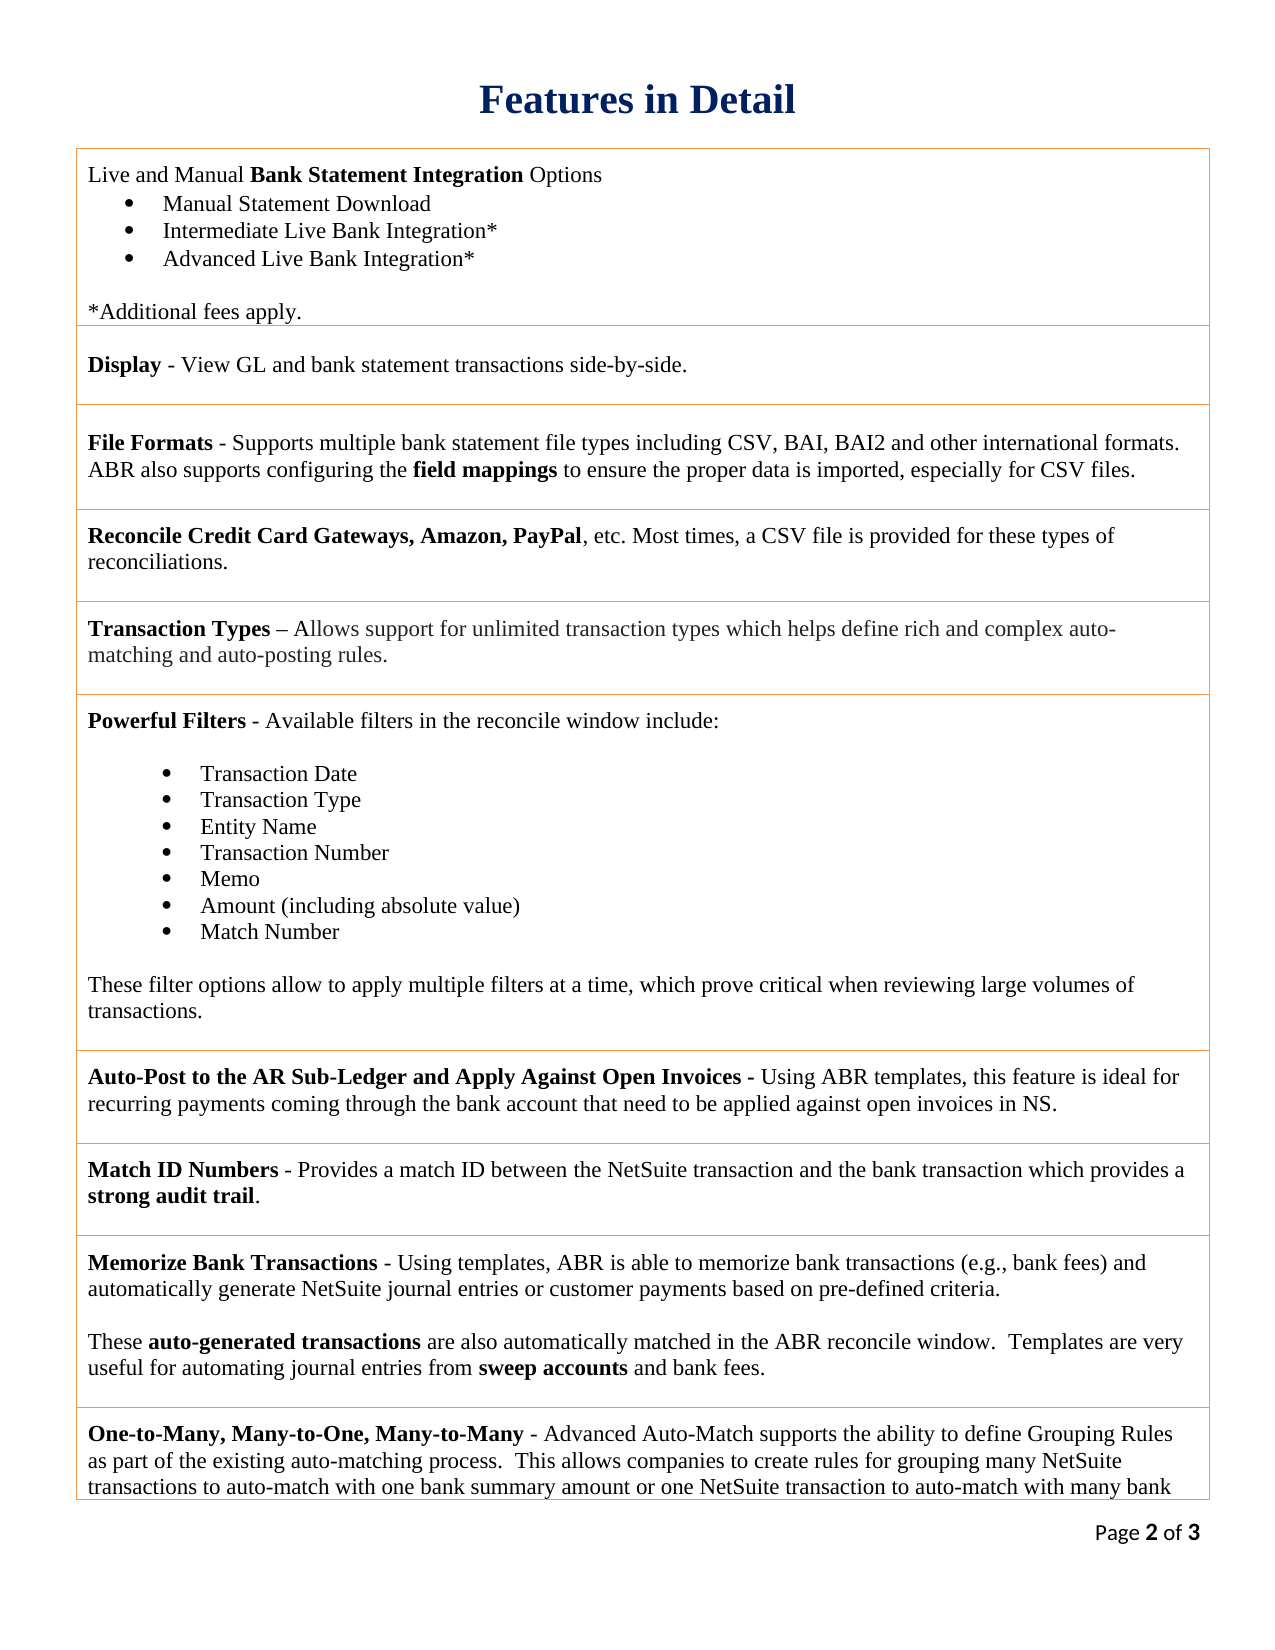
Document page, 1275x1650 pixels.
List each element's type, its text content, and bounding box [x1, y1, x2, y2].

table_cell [77, 1408, 1209, 1499]
table_cell Reconcile Credit Card Gateways, Amazon, PayPal, etc. Most times, a CSV file is provided for these types of reconciliations. [77, 510, 1209, 601]
table_cell Auto-Post to the AR Sub-Ledger and Apply Against Open Invoices - Using ABR templates, this feature is ideal for recurring payments coming through the bank account that need to be applied against open invoices in NS. [77, 1051, 1209, 1142]
table_cell File Formats - Supports multiple bank statement file types including CSV, BAI, BAI2 and other international formats. ABR also supports configuring the field mappings to ensure the proper data is imported, especially for CSV files. [77, 405, 1209, 508]
table_cell Display - View GL and bank statement transactions side-by-side. [77, 326, 1209, 403]
text Features in Detail [75, 75, 1200, 123]
table_cell Memorize Bank Transactions - Using templates, ABR is able to memorize bank transactions (e.g., bank fees) and automatically generate NetSuite journal entries or customer payments based on pre-defined criteria. These auto-generated transactions are also automatically matched in the ABR reconcile window. Templates are very useful for automating journal entries from sweep accounts and bank fees. [77, 1236, 1209, 1407]
table_cell Match ID Numbers - Provides a match ID between the NetSuite transaction and the bank transaction which provides a strong audit trail. [77, 1144, 1209, 1235]
table_header Live and Manual Bank Statement Integration Options Manual Statement Download Intermediate Live Bank Integration* Advanced Live Bank Integration* *Additional fees apply. [77, 149, 1209, 325]
table_cell Powerful Filters - Available filters in the reconcile window include: Transaction Date Transaction Type Entity Name Transaction Number Memo Amount (including absolute value) Match Number These filter options allow to apply multiple filters at a time, which prove critical when reviewing large volumes of transactions. [77, 695, 1209, 1050]
table_cell Transaction Types – Allows support for unlimited transaction types which helps define rich and complex auto-matching and auto-posting rules. [77, 602, 1209, 694]
